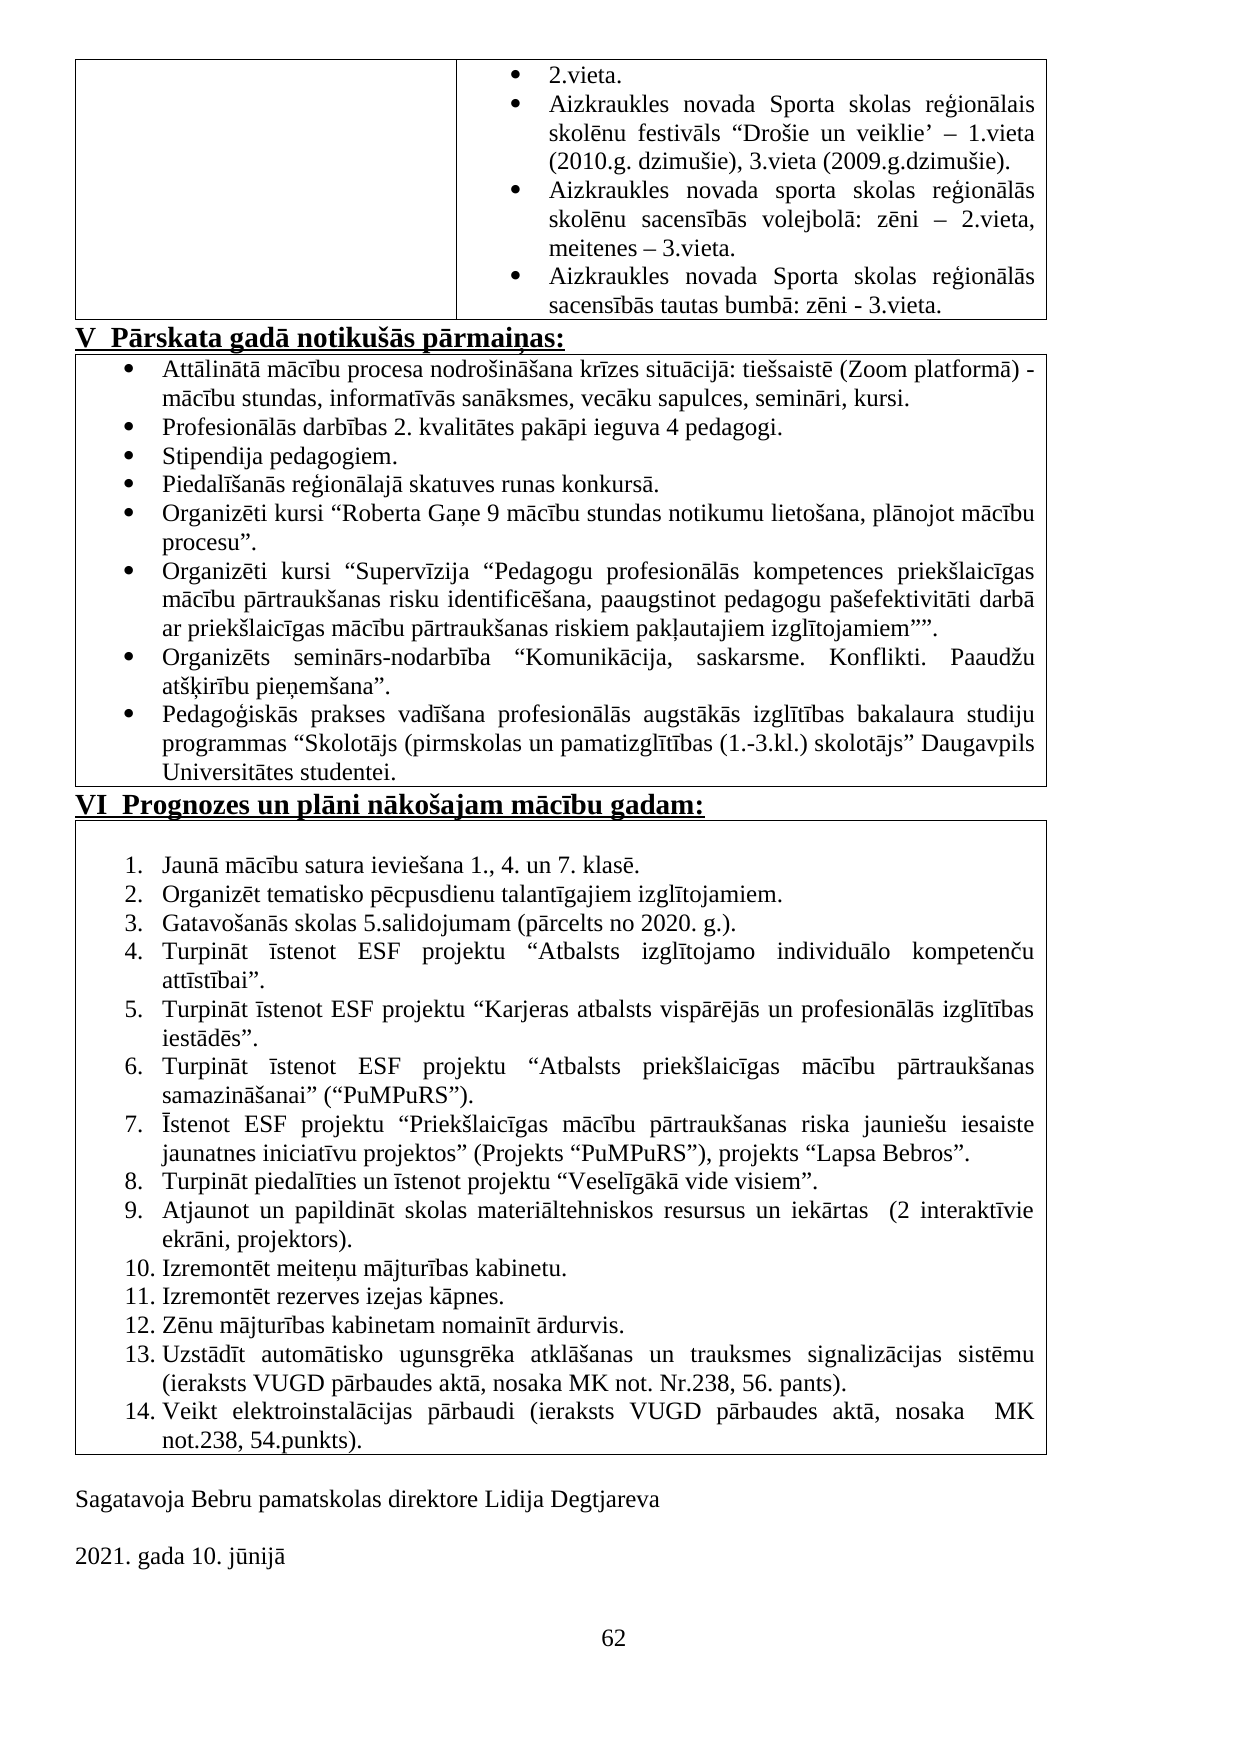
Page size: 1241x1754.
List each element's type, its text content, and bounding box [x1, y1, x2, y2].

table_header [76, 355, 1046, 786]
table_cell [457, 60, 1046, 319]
text VI Prognozes un plāni nākošajam mācību gadam: [75, 787, 1152, 820]
text V Pārskata gadā notikušās pārmaiņas: [75, 320, 1152, 353]
text Sagatavoja Bebru pamatskolas direktore Lidija Degtjareva [75, 1484, 1152, 1512]
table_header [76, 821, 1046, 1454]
text 2021. gada 10. jūnijā [75, 1541, 1152, 1570]
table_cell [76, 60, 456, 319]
